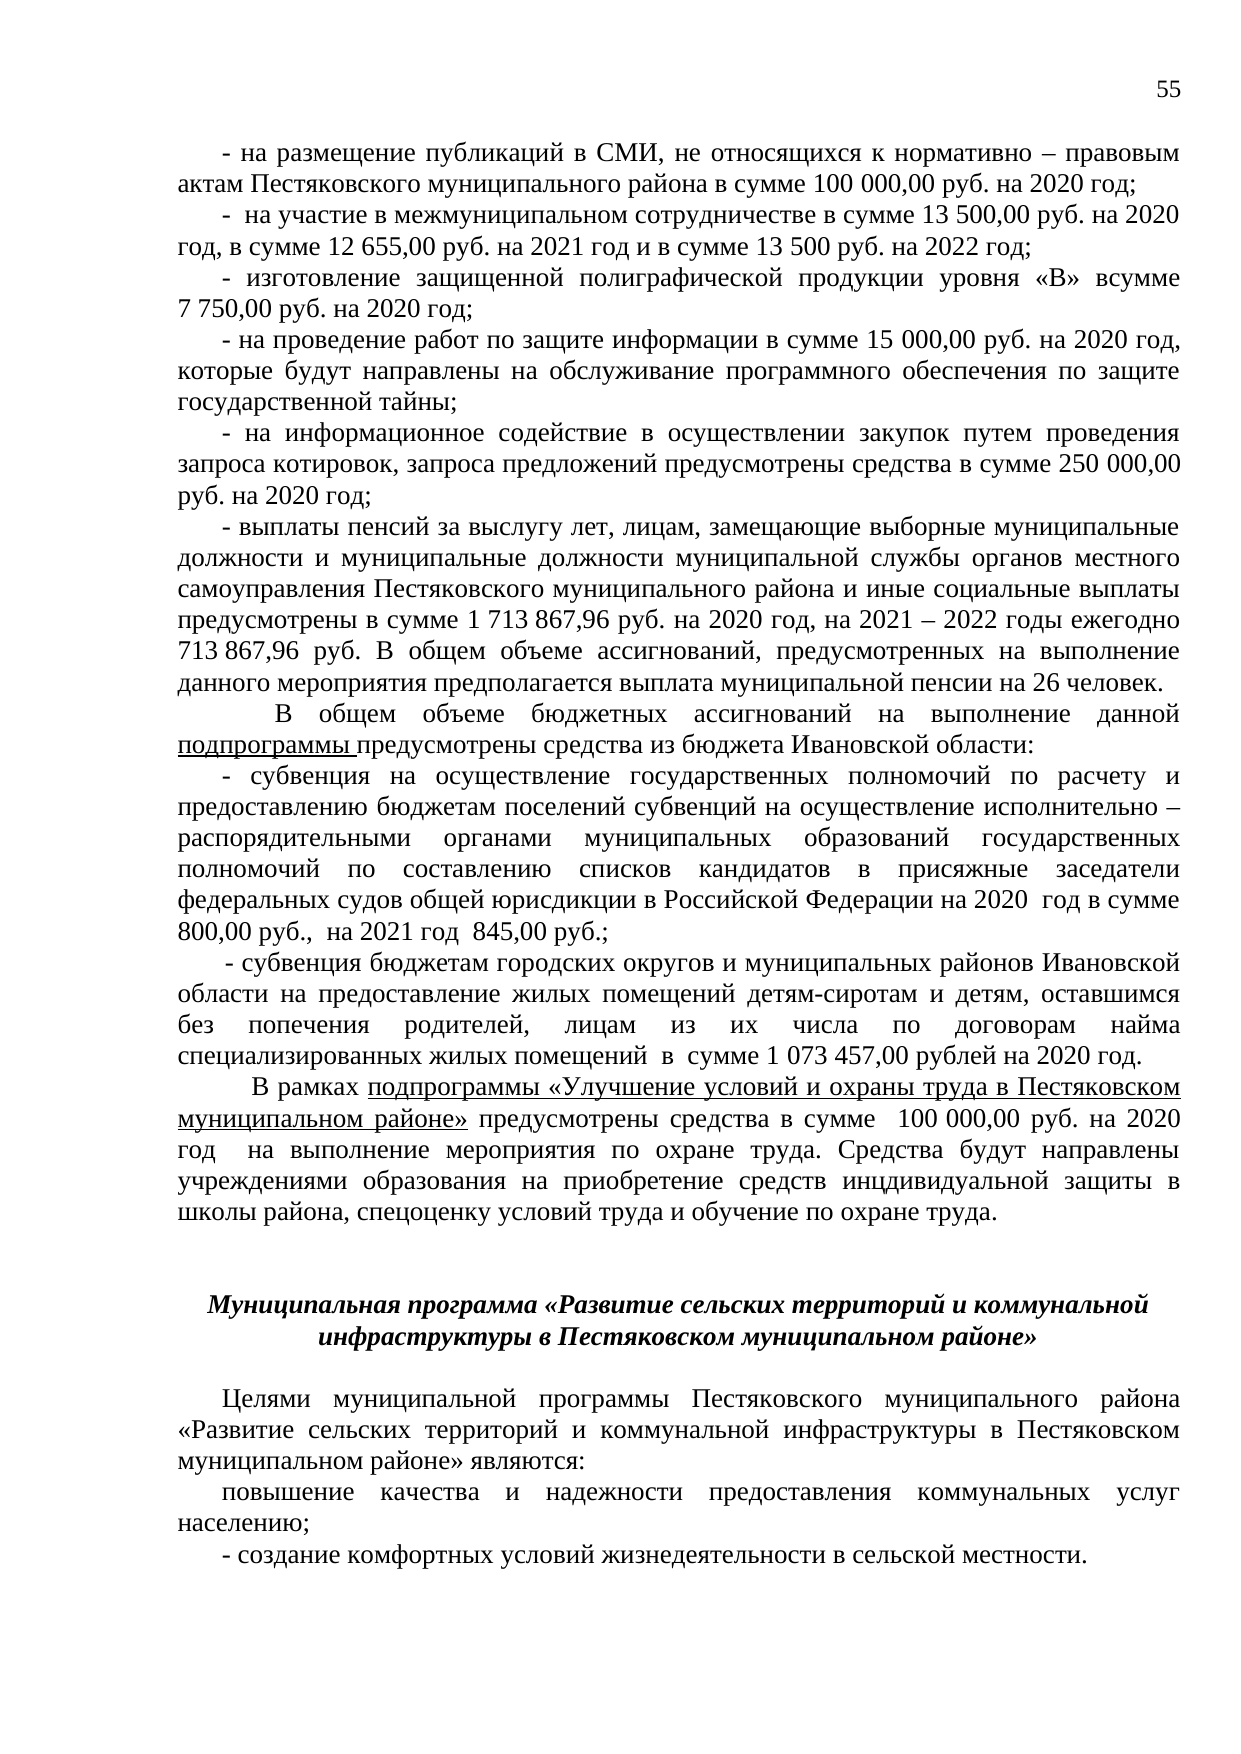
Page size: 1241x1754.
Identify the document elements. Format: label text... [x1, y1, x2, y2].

text - на размещение публикаций в СМИ, не относящихся к нормативно – правовым актам Пестяковского муниципального района в сумме 100 000,00 руб. на 2020 год; [177, 136, 1181, 198]
text Муниципальная программа «Развитие сельских территорий и коммунальной инфраструктуры в Пестяковском муниципальном районе» [177, 1288, 1181, 1351]
text - на проведение работ по защите информации в сумме 15 000,00 руб. на 2020 год, которые будут направлены на обслуживание программного обеспечения по защите государственной тайны; [177, 323, 1181, 416]
text В рамках подпрограммы «Улучшение условий и охраны труда в Пестяковском муниципальном районе» предусмотрены средства в сумме 100 000,00 руб. на 2020 год на выполнение мероприятия по охране труда. Средства будут направлены учреждениями образования на приобретение средств инцдивидуальной защиты в школы района, спецоценку условий труда и обучение по охране труда. [177, 1071, 1181, 1226]
text - субвенция на осуществление государственных полномочий по расчету и предоставлению бюджетам поселений субвенций на осуществление исполнительно – распорядительными органами муниципальных образований государственных полномочий по составлению списков кандидатов в присяжные заседатели федеральных судов общей юрисдикции в Российской Федерации на 2020 год в сумме 800,00 руб., на 2021 год 845,00 руб.; [177, 759, 1181, 946]
text - на участие в межмуниципальном сотрудничестве в сумме 13 500,00 руб. на 2020 год, в сумме 12 655,00 руб. на 2021 год и в сумме 13 500 руб. на 2022 год; [177, 198, 1181, 261]
text В общем объеме бюджетных ассигнований на выполнение данной подпрограммы предусмотрены средства из бюджета Ивановской области: [177, 697, 1181, 759]
text - изготовление защищенной полиграфической продукции уровня «В» всумме 7 750,00 руб. на 2020 год; [177, 261, 1181, 323]
text повышение качества и надежности предоставления коммунальных услуг населению; [177, 1475, 1181, 1538]
text Целями муниципальной программы Пестяковского муниципального района «Развитие сельских территорий и коммунальной инфраструктуры в Пестяковском муниципальном районе» являются: [177, 1382, 1181, 1475]
text - на информационное содействие в осуществлении закупок путем проведения запроса котировок, запроса предложений предусмотрены средства в сумме 250 000,00 руб. на 2020 год; [177, 416, 1181, 510]
text - выплаты пенсий за выслугу лет, лицам, замещающие выборные муниципальные должности и муниципальные должности муниципальной службы органов местного самоуправления Пестяковского муниципального района и иные социальные выплаты предусмотрены в сумме 1 713 867,96 руб. на 2020 год, на 2021 – 2022 годы ежегодно 713 867,96 руб. В общем объеме ассигнований, предусмотренных на выполнение данного мероприятия предполагается выплата муниципальной пенсии на 26 человек. [177, 510, 1181, 697]
text - создание комфортных условий жизнедеятельности в сельской местности. [177, 1538, 1181, 1569]
text - субвенция бюджетам городских округов и муниципальных районов Ивановской области на предоставление жилых помещений детям-сиротам и детям, оставшимся без попечения родителей, лицам из их числа по договорам найма специализированных жилых помещений в сумме 1 073 457,00 рублей на 2020 год. [177, 946, 1181, 1071]
